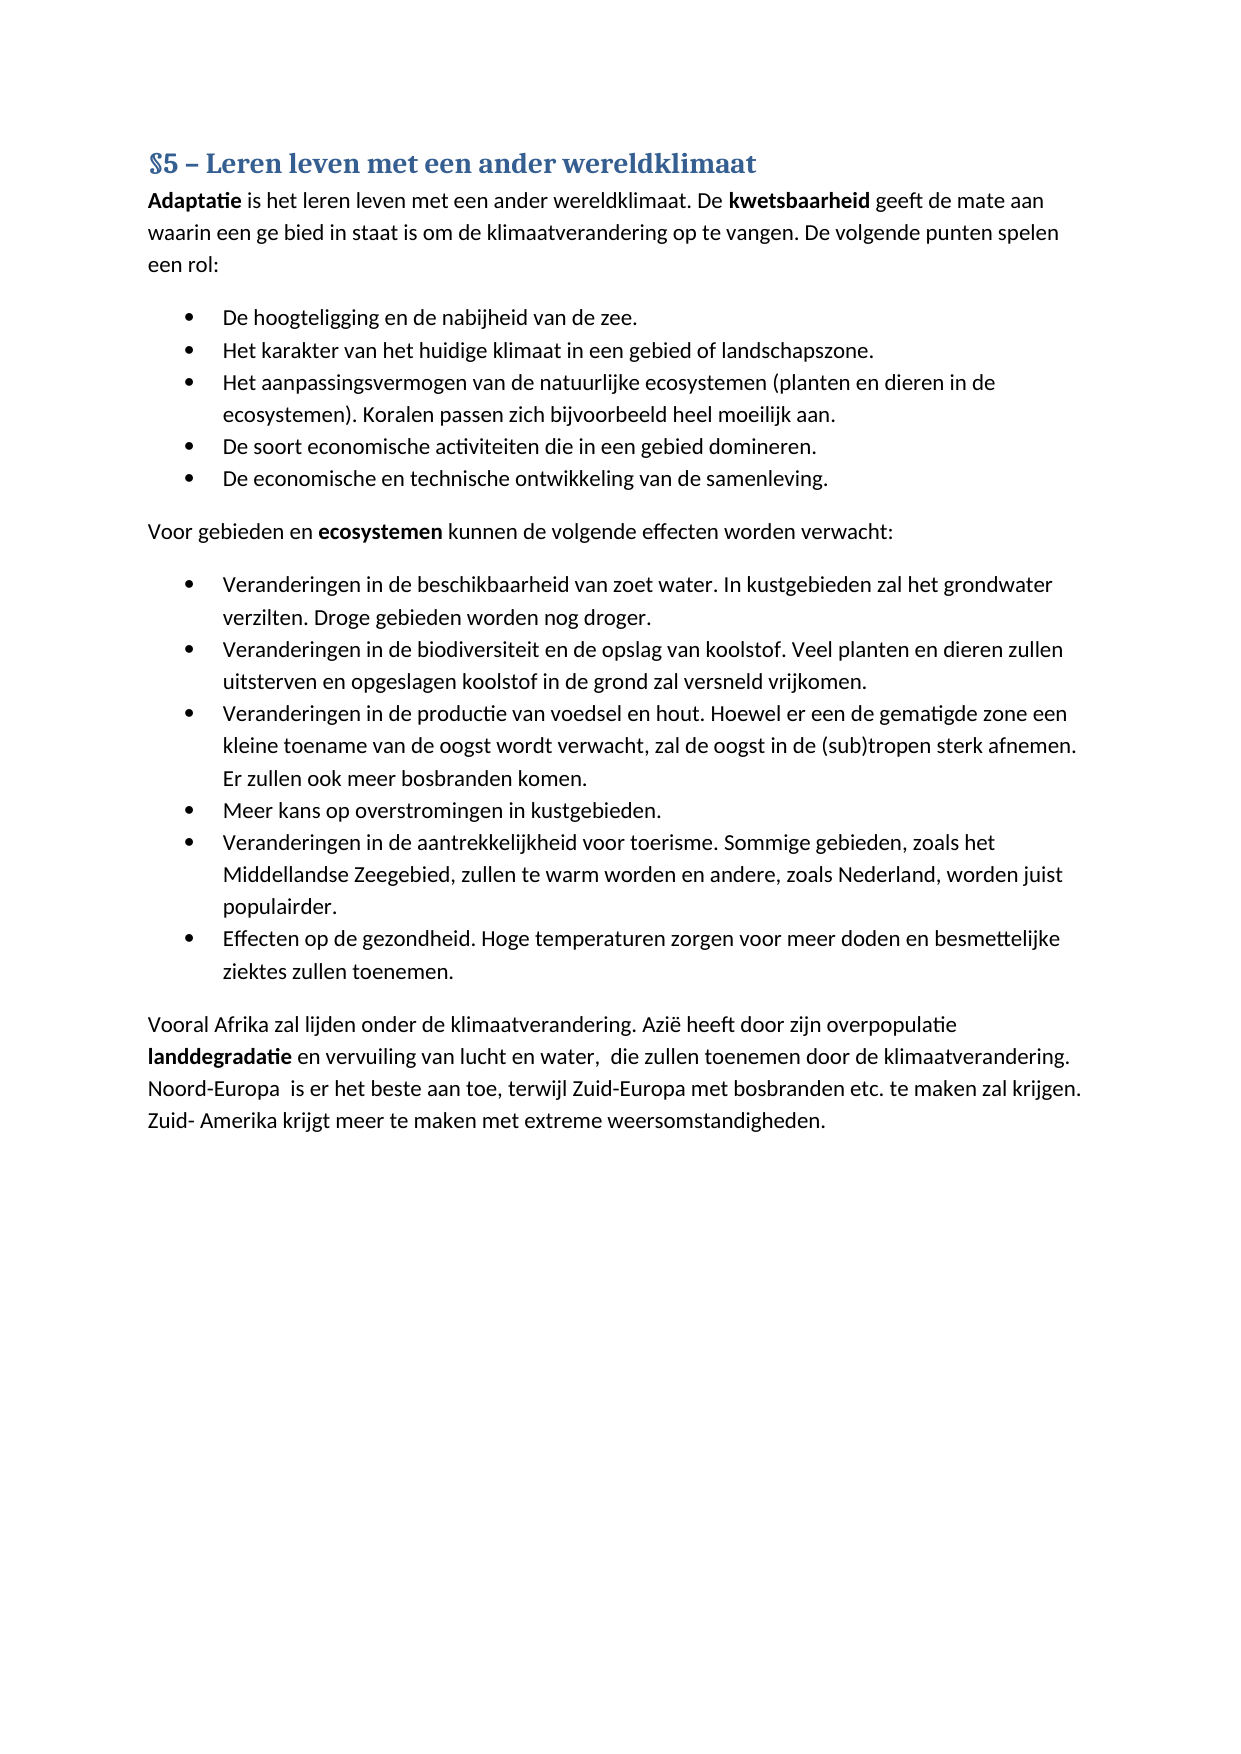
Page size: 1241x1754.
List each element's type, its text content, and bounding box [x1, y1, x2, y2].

text Voor gebieden en ecosystemen kunnen de volgende effecten worden verwacht: [148, 517, 1093, 546]
list De hoogteligging en de nabijheid van de zee. [185, 303, 1093, 332]
subtitle §5 – Leren leven met een ander wereldklimaat [148, 148, 1093, 181]
text Adaptatie is het leren leven met een ander wereldklimaat. De kwetsbaarheid geeft de mate aan waarin een ge bied in staat is om de klimaatverandering op te vangen. De volgende punten spelen een rol: [148, 186, 1093, 278]
list Veranderingen in de aantrekkelijkheid voor toerisme. Sommige gebieden, zoals het Middellandse Zeegebied, zullen te warm worden en andere, zoals Nederland, worden juist populairder. [185, 828, 1093, 920]
list De economische en technische ontwikkeling van de samenleving. [185, 464, 1093, 492]
list Het aanpassingsvermogen van de natuurlijke ecosystemen (planten en dieren in de ecosystemen). Koralen passen zich bijvoorbeeld heel moeilijk aan. [185, 368, 1093, 428]
list Effecten op de gezondheid. Hoge temperaturen zorgen voor meer doden en besmettelijke ziektes zullen toenemen. [185, 924, 1093, 985]
list Veranderingen in de biodiversiteit en de opslag van koolstof. Veel planten en dieren zullen uitsterven en opgeslagen koolstof in de grond zal versneld vrijkomen. [185, 635, 1093, 695]
list Veranderingen in de beschikbaarheid van zoet water. In kustgebieden zal het grondwater verzilten. Droge gebieden worden nog droger. [185, 571, 1093, 631]
list Het karakter van het huidige klimaat in een gebied of landschapszone. [185, 336, 1093, 364]
list Veranderingen in de productie van voedsel en hout. Hoewel er een de gematigde zone een kleine toename van de oogst wordt verwacht, zal de oogst in de (sub)tropen sterk afnemen. Er zullen ook meer bosbranden komen. [185, 699, 1093, 792]
list De soort economische activiteiten die in een gebied domineren. [185, 432, 1093, 460]
list Meer kans op overstromingen in kustgebieden. [185, 796, 1093, 824]
text Vooral Afrika zal lijden onder de klimaatverandering. Azië heeft door zijn overpopulatie landdegradatie en vervuiling van lucht en water, die zullen toenemen door de klimaatverandering. Noord-Europa is er het beste aan toe, terwijl Zuid-Europa met bosbranden etc. te maken zal krijgen. Zuid- Amerika krijgt meer te maken met extreme weersomstandigheden. [148, 1010, 1093, 1134]
